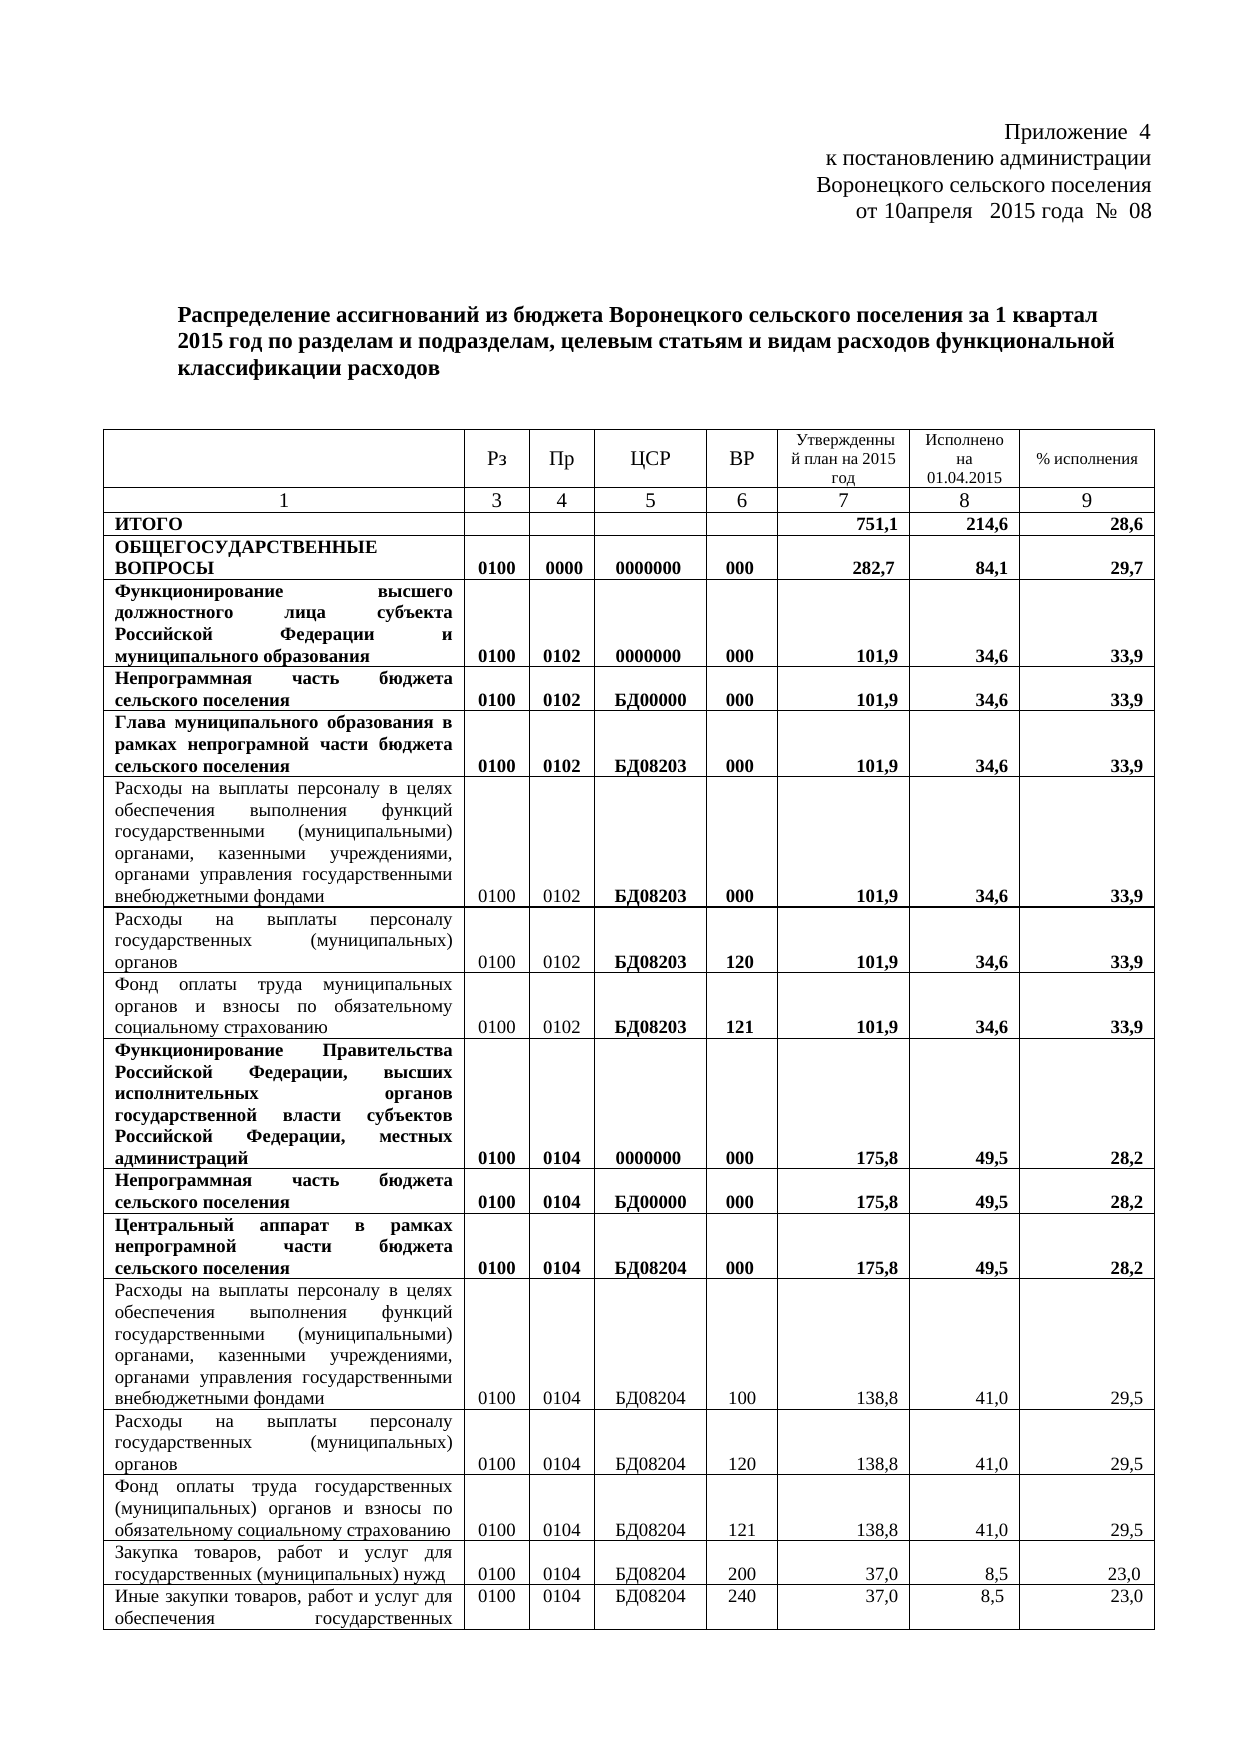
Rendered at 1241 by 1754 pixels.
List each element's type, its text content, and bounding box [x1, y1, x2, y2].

table_header Утвержденный план на 2015 год [778, 430, 909, 487]
table_cell 28,2 [1020, 1039, 1154, 1168]
table_cell 41,0 [910, 1475, 1019, 1540]
table_cell 34,6 [910, 973, 1019, 1038]
table_cell Глава муниципального образования в рамках непрограмной части бюджета сельского поселения [104, 711, 464, 776]
table_cell 240 [707, 1585, 777, 1628]
table_cell 33,9 [1020, 973, 1154, 1038]
table_cell 175,8 [778, 1169, 909, 1212]
table_cell 101,9 [778, 908, 909, 972]
table_cell 28,2 [1020, 1169, 1154, 1212]
table_cell 0100 [465, 711, 529, 776]
table_cell 120 [707, 1410, 777, 1474]
table_cell 101,9 [778, 580, 909, 666]
table_cell [530, 513, 594, 535]
table_cell БД08204 [595, 1410, 706, 1474]
table_cell 138,8 [778, 1475, 909, 1540]
table_cell БД08203 [595, 711, 706, 776]
table_cell 49,5 [910, 1169, 1019, 1212]
table_cell 0000000 [595, 580, 706, 666]
table_cell 0000000 [595, 536, 706, 579]
table_cell 0100 [465, 667, 529, 710]
table_cell 282,7 [778, 536, 909, 579]
text Распределение ассигнований из бюджета Воронецкого сельского поселения за 1 квартал 2015 год по разделам и подразделам, целевым статьям и видам расходов функциональной классификации расходов [177, 301, 1152, 380]
table_cell 41,0 [910, 1410, 1019, 1474]
table_cell 0000 [530, 536, 594, 579]
table_cell 41,0 [910, 1279, 1019, 1409]
table_cell Центральный аппарат в рамках непрограмной части бюджета сельского поселения [104, 1214, 464, 1278]
table_cell 175,8 [778, 1214, 909, 1278]
table_cell 23,0 [1020, 1585, 1154, 1628]
table_cell 000 [707, 580, 777, 666]
table_cell 0104 [530, 1279, 594, 1409]
table_cell Расходы на выплаты персоналу в целях обеспечения выполнения функций государственными (муниципальными) органами, казенными учреждениями, органами управления государственными внебюджетными фондами [104, 1279, 464, 1409]
table_cell 121 [707, 973, 777, 1038]
table_cell 37,0 [778, 1541, 909, 1584]
table_cell 0104 [530, 1214, 594, 1278]
table_cell [707, 513, 777, 535]
table_cell Расходы на выплаты персоналу государственных (муниципальных) органов [104, 1410, 464, 1474]
table_cell 0000000 [595, 1039, 706, 1168]
table_cell 0102 [530, 580, 594, 666]
table_cell 5 [595, 488, 706, 512]
table_cell 33,9 [1020, 711, 1154, 776]
table_cell 8 [910, 488, 1019, 512]
table_cell 0100 [465, 908, 529, 972]
table_cell 0100 [465, 1169, 529, 1212]
table_cell 28,2 [1020, 1214, 1154, 1278]
table_cell 0104 [530, 1410, 594, 1474]
table_cell 33,9 [1020, 580, 1154, 666]
table_cell 138,8 [778, 1279, 909, 1409]
table_cell Непрограммная часть бюджета сельского поселения [104, 667, 464, 710]
table_cell БД08203 [595, 777, 706, 906]
table_cell [595, 513, 706, 535]
table_cell 200 [707, 1541, 777, 1584]
table_cell Фонд оплаты труда государственных (муниципальных) органов и взносы по обязательному социальному страхованию [104, 1475, 464, 1540]
table_cell 101,9 [778, 667, 909, 710]
table_cell Фонд оплаты труда муниципальных органов и взносы по обязательному социальному страхованию [104, 973, 464, 1038]
table_cell [465, 513, 529, 535]
table_cell БД08204 [595, 1541, 706, 1584]
table_cell 0100 [465, 1214, 529, 1278]
table_cell 751,1 [778, 513, 909, 535]
table_cell Расходы на выплаты персоналу в целях обеспечения выполнения функций государственными (муниципальными) органами, казенными учреждениями, органами управления государственными внебюджетными фондами [104, 777, 464, 906]
table_cell 34,6 [910, 580, 1019, 666]
table_cell БД08204 [595, 1475, 706, 1540]
table_cell 000 [707, 777, 777, 906]
table_cell 101,9 [778, 711, 909, 776]
table_cell БД08204 [595, 1214, 706, 1278]
table_header % исполнения [1020, 430, 1154, 487]
table_cell ОБЩЕГОСУДАРСТВЕННЫЕ ВОПРОСЫ [104, 536, 464, 579]
table_header [104, 430, 464, 487]
table_cell 9 [1020, 488, 1154, 512]
table_cell 175,8 [778, 1039, 909, 1168]
table_cell Функционирование Правительства Российской Федерации, высших исполнительных органов государственной власти субъектов Российской Федерации, местных администраций [104, 1039, 464, 1168]
table_cell 000 [707, 536, 777, 579]
table_cell 101,9 [778, 973, 909, 1038]
table_cell 000 [707, 1169, 777, 1212]
table_header Пр [530, 430, 594, 487]
table_cell 3 [465, 488, 529, 512]
table_cell 100 [707, 1279, 777, 1409]
table_cell 0100 [465, 973, 529, 1038]
table_cell 0102 [530, 711, 594, 776]
table_cell 120 [707, 908, 777, 972]
table_cell 0100 [465, 580, 529, 666]
table_cell 0102 [530, 908, 594, 972]
table_cell 0100 [465, 1279, 529, 1409]
table_cell ИТОГО [104, 513, 464, 535]
table_header Рз [465, 430, 529, 487]
table_cell 0100 [465, 1475, 529, 1540]
table_cell 29,5 [1020, 1279, 1154, 1409]
table_cell 214,6 [910, 513, 1019, 535]
table_cell 0100 [465, 1541, 529, 1584]
table_cell 33,9 [1020, 908, 1154, 972]
table_cell Расходы на выплаты персоналу государственных (муниципальных) органов [104, 908, 464, 972]
table_cell БД08204 [595, 1585, 706, 1628]
table_cell Функционирование высшего должностного лица субъекта Российской Федерации и муниципального образования [104, 580, 464, 666]
table_cell 101,9 [778, 777, 909, 906]
table_cell 23,0 [1020, 1541, 1154, 1584]
table_cell 49,5 [910, 1039, 1019, 1168]
table_cell Непрограммная часть бюджета сельского поселения [104, 1169, 464, 1212]
table_cell 0100 [465, 777, 529, 906]
text Воронецкого сельского поселения [177, 171, 1152, 197]
table_cell 000 [707, 711, 777, 776]
table_cell 7 [778, 488, 909, 512]
table_cell 000 [707, 1039, 777, 1168]
table_cell 121 [707, 1475, 777, 1540]
table_cell 0104 [530, 1541, 594, 1584]
table_cell 28,6 [1020, 513, 1154, 535]
table_cell 0102 [530, 973, 594, 1038]
table_cell 0102 [530, 777, 594, 906]
table_cell 29,5 [1020, 1410, 1154, 1474]
table_cell 29,5 [1020, 1475, 1154, 1540]
table_cell 000 [707, 1214, 777, 1278]
table_cell БД08203 [595, 973, 706, 1038]
table_cell Закупка товаров, работ и услуг для государственных (муниципальных) нужд [104, 1541, 464, 1584]
table_header ЦСР [595, 430, 706, 487]
table_cell БД00000 [595, 1169, 706, 1212]
table_cell 138,8 [778, 1410, 909, 1474]
table_cell 000 [707, 667, 777, 710]
table_cell 34,6 [910, 777, 1019, 906]
table_cell БД08204 [595, 1279, 706, 1409]
table_cell 0100 [465, 536, 529, 579]
table_cell 0104 [530, 1585, 594, 1628]
text от 10апреля 2015 года № 08 [177, 197, 1152, 223]
table_cell 84,1 [910, 536, 1019, 579]
table_cell 33,9 [1020, 667, 1154, 710]
table_cell 1 [104, 488, 464, 512]
table_cell 0100 [465, 1039, 529, 1168]
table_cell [104, 1585, 464, 1628]
text Приложение 4 [177, 118, 1152, 144]
table_cell 4 [530, 488, 594, 512]
table_cell БД08203 [595, 908, 706, 972]
table_cell 0100 [465, 1585, 529, 1628]
table_cell 8,5 [910, 1541, 1019, 1584]
table_cell 0102 [530, 667, 594, 710]
table_cell 6 [707, 488, 777, 512]
table_cell 37,0 [778, 1585, 909, 1628]
table_cell 0104 [530, 1475, 594, 1540]
table_cell 49,5 [910, 1214, 1019, 1278]
table_cell 34,6 [910, 908, 1019, 972]
table_header ВР [707, 430, 777, 487]
table_cell 0104 [530, 1169, 594, 1212]
table_cell 8,5 [910, 1585, 1019, 1628]
table_cell БД00000 [595, 667, 706, 710]
text к постановлению администрации [177, 144, 1152, 171]
table_cell 0104 [530, 1039, 594, 1168]
table_cell 33,9 [1020, 777, 1154, 906]
table_cell 34,6 [910, 711, 1019, 776]
table_header Исполнено на 01.04.2015 [910, 430, 1019, 487]
table_cell 0100 [465, 1410, 529, 1474]
table_cell 34,6 [910, 667, 1019, 710]
table_cell 29,7 [1020, 536, 1154, 579]
